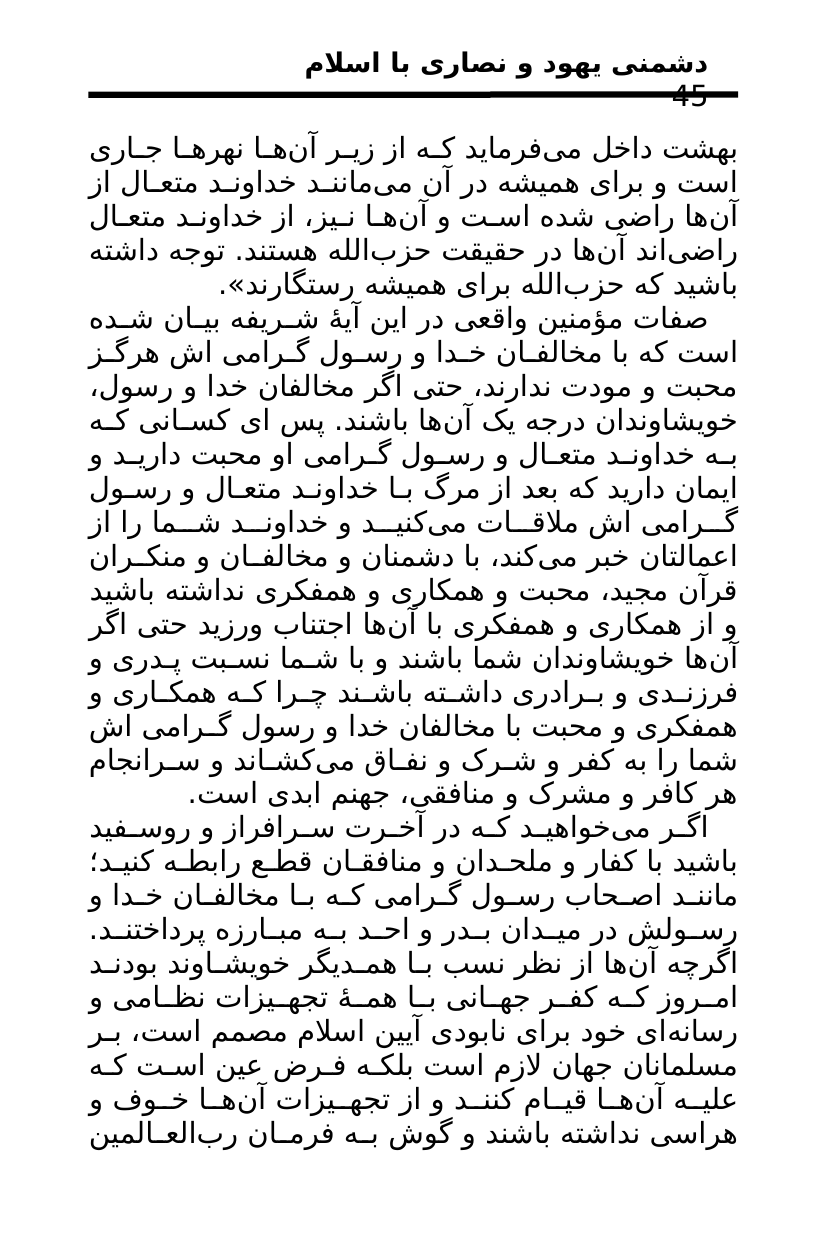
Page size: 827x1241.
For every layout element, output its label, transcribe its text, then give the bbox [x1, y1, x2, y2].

text صفات مؤمنین واقعی در این آیۀ شریفه بیان شده است که با مخالفان خدا و رسول گرامی اش هرگز محبت و مودت ندارند، حتی اگر مخالفان خدا و رسول، خویشاوندان درجه یک آن‌ها باشند. پس ای کسانی که به خداوند متعال و رسول گرامی او محبت دارید و ایمان دارید که بعد از مرگ با خداوند متعال و رسول گرامی اش ملاقات می‌کنید و خداوند شما را از اعمالتان خبر می‌کند، با دشمنان و مخالفان و منکران قرآن مجید، محبت و همکاری و همفکری نداشته باشید و از همکاری و همفکری با آن‌ها اجتناب ورزید حتی اگر آن‌ها خویشاوندان شما باشند و با شما نسبت پدری و فرزندی و برادری داشته باشند چرا که همکاری و همفکری و محبت با مخالفان خدا و رسول گرامی اش شما را به کفر و شرک و نفاق می‌کشاند و سرانجام هر کافر و مشرک و منافقی، جهنم ابدی است. [89, 301, 738, 811]
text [89, 132, 738, 301]
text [89, 811, 738, 1150]
